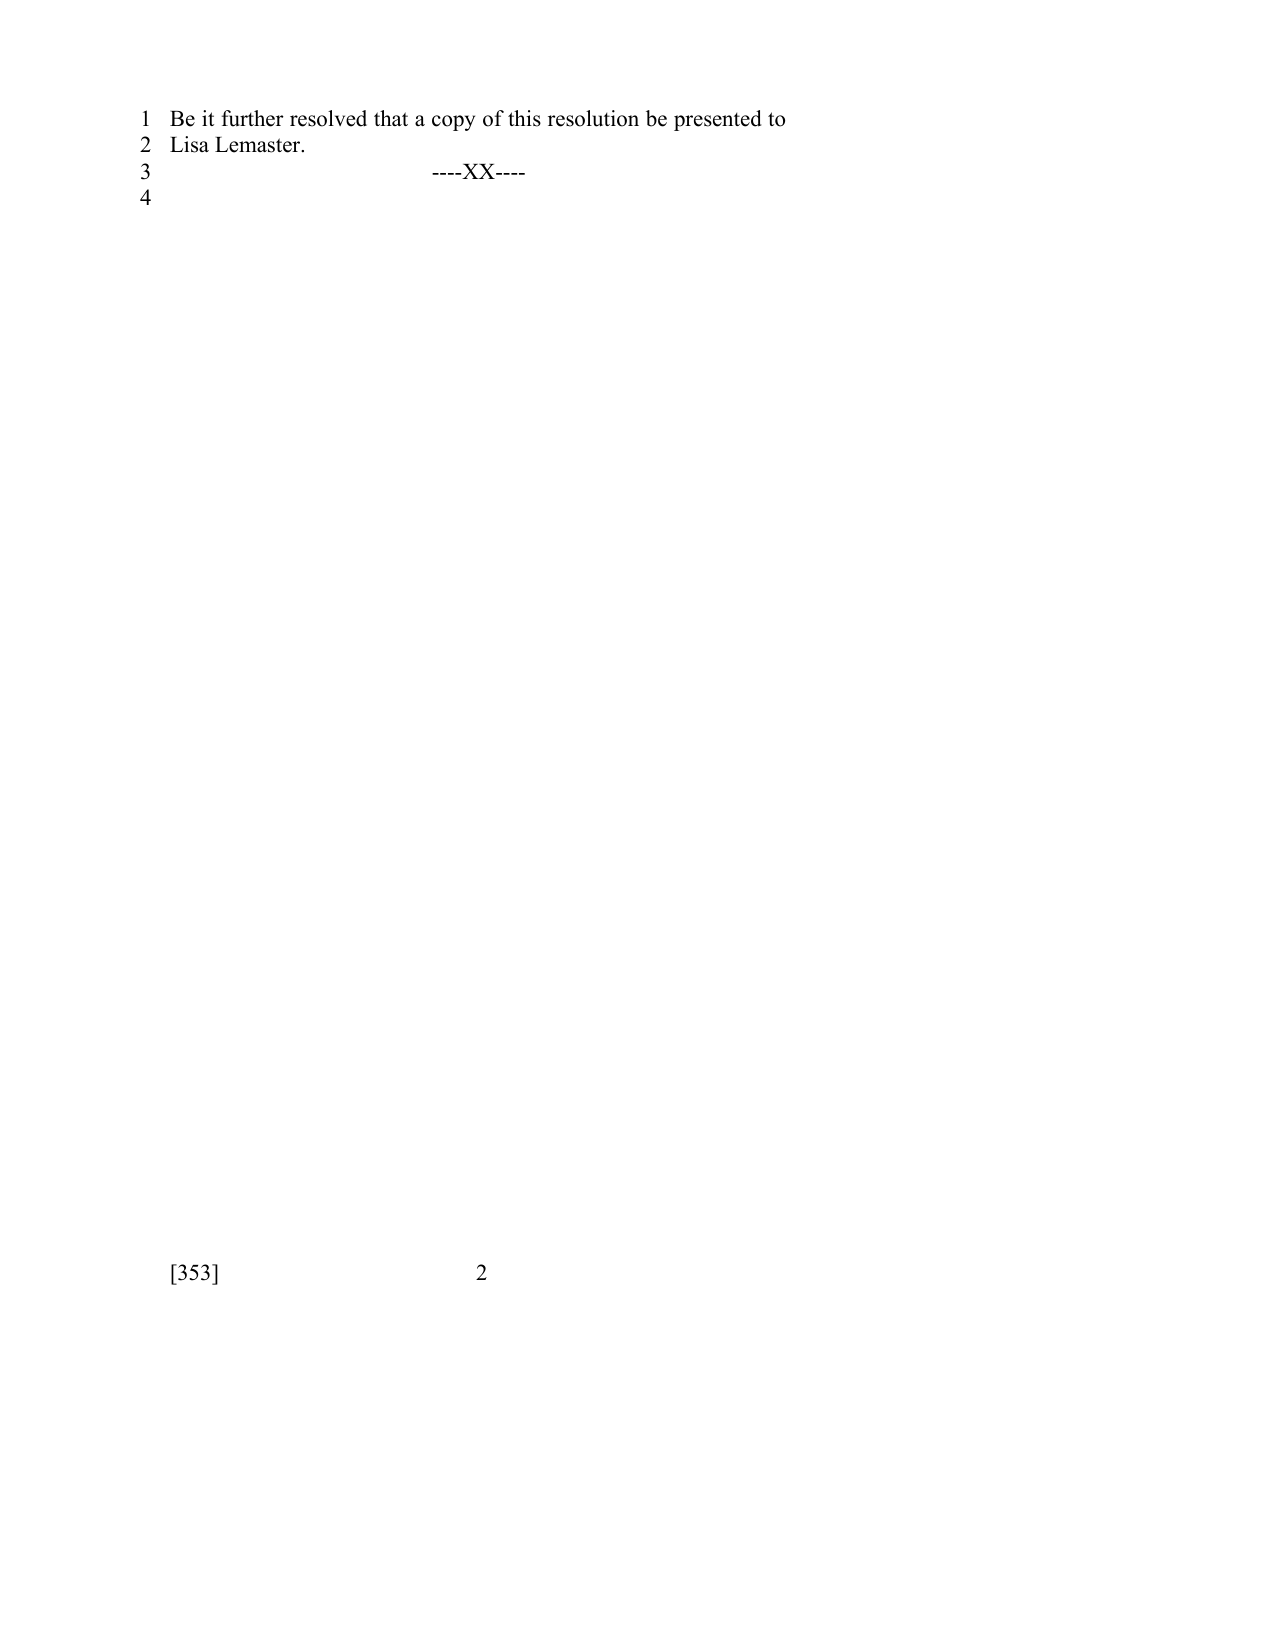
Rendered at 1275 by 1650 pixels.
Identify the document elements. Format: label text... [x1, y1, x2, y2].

text Be it further resolved that a copy of this resolution be presented to Lisa Lemaster. [169, 105, 787, 158]
text ----XX---- [169, 158, 787, 184]
